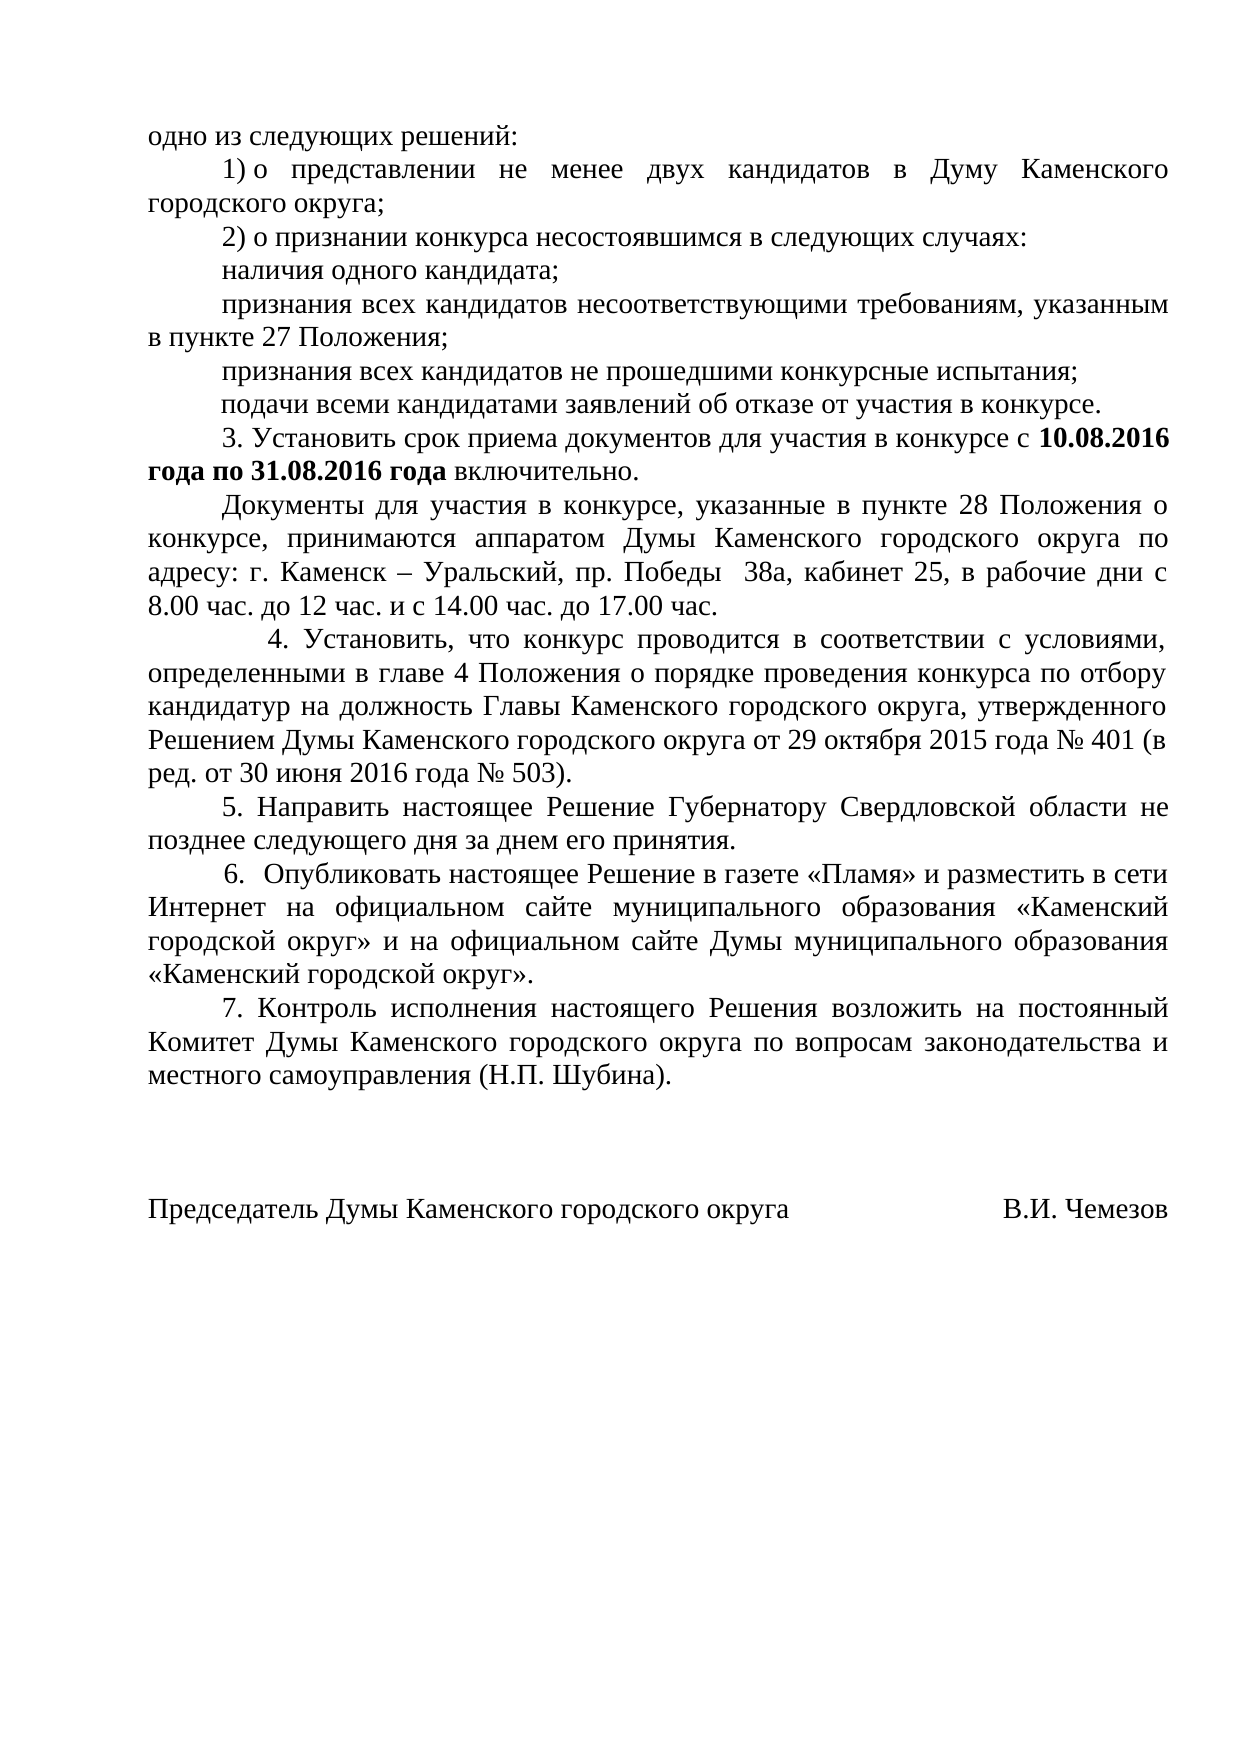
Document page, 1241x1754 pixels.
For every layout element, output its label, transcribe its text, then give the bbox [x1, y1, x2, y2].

text Документы для участия в конкурсе, указанные в пункте 28 Положения о конкурсе, принимаются аппаратом Думы Каменского городского округа по адресу: г. Каменск – Уральский, пр. Победы 38а, кабинет 25, в рабочие дни с 8.00 час. до 12 час. и с 14.00 час. до 17.00 час. [148, 487, 1169, 621]
text признания всех кандидатов не прошедшими конкурсные испытания; [148, 353, 1169, 386]
text подачи всеми кандидатами заявлений об отказе от участия в конкурсе. [148, 386, 1167, 420]
text 3. Установить срок приема документов для участия в конкурсе с 10.08.2016 года по 31.08.2016 года включительно. [148, 420, 1169, 487]
text 2) о признании конкурса несостоявшимся в следующих случаях: [148, 219, 1169, 252]
text 4. Установить, что конкурс проводится в соответствии с условиями, определенными в главе 4 Положения о порядке проведения конкурса по отбору кандидатур на должность Главы Каменского городского округа, утвержденного Решением Думы Каменского городского округа от 29 октября 2015 года № 401 (в ред. от 30 июня 2016 года № 503). [148, 621, 1167, 789]
text 5. Направить настоящее Решение Губернатору Свердловской области не позднее следующего дня за днем его принятия. [148, 789, 1169, 856]
text Председатель Думы Каменского городского округа В.И. Чемезов [148, 1191, 1169, 1225]
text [148, 118, 1169, 152]
text 6. Опубликовать настоящее Решение в газете «Пламя» и разместить в сети Интернет на официальном сайте муниципального образования «Каменский городской округ» и на официальном сайте Думы муниципального образования «Каменский городской округ». [148, 856, 1169, 990]
text 7. Контроль исполнения настоящего Решения возложить на постоянный Комитет Думы Каменского городского округа по вопросам законодательства и местного самоуправления (Н.П. Шубина). [148, 990, 1169, 1091]
text признания всех кандидатов несоответствующими требованиям, указанным в пункте 27 Положения; [148, 286, 1169, 353]
text 1) о представлении не менее двух кандидатов в Думу Каменского городского округа; [148, 152, 1169, 219]
text наличия одного кандидата; [148, 252, 1169, 286]
